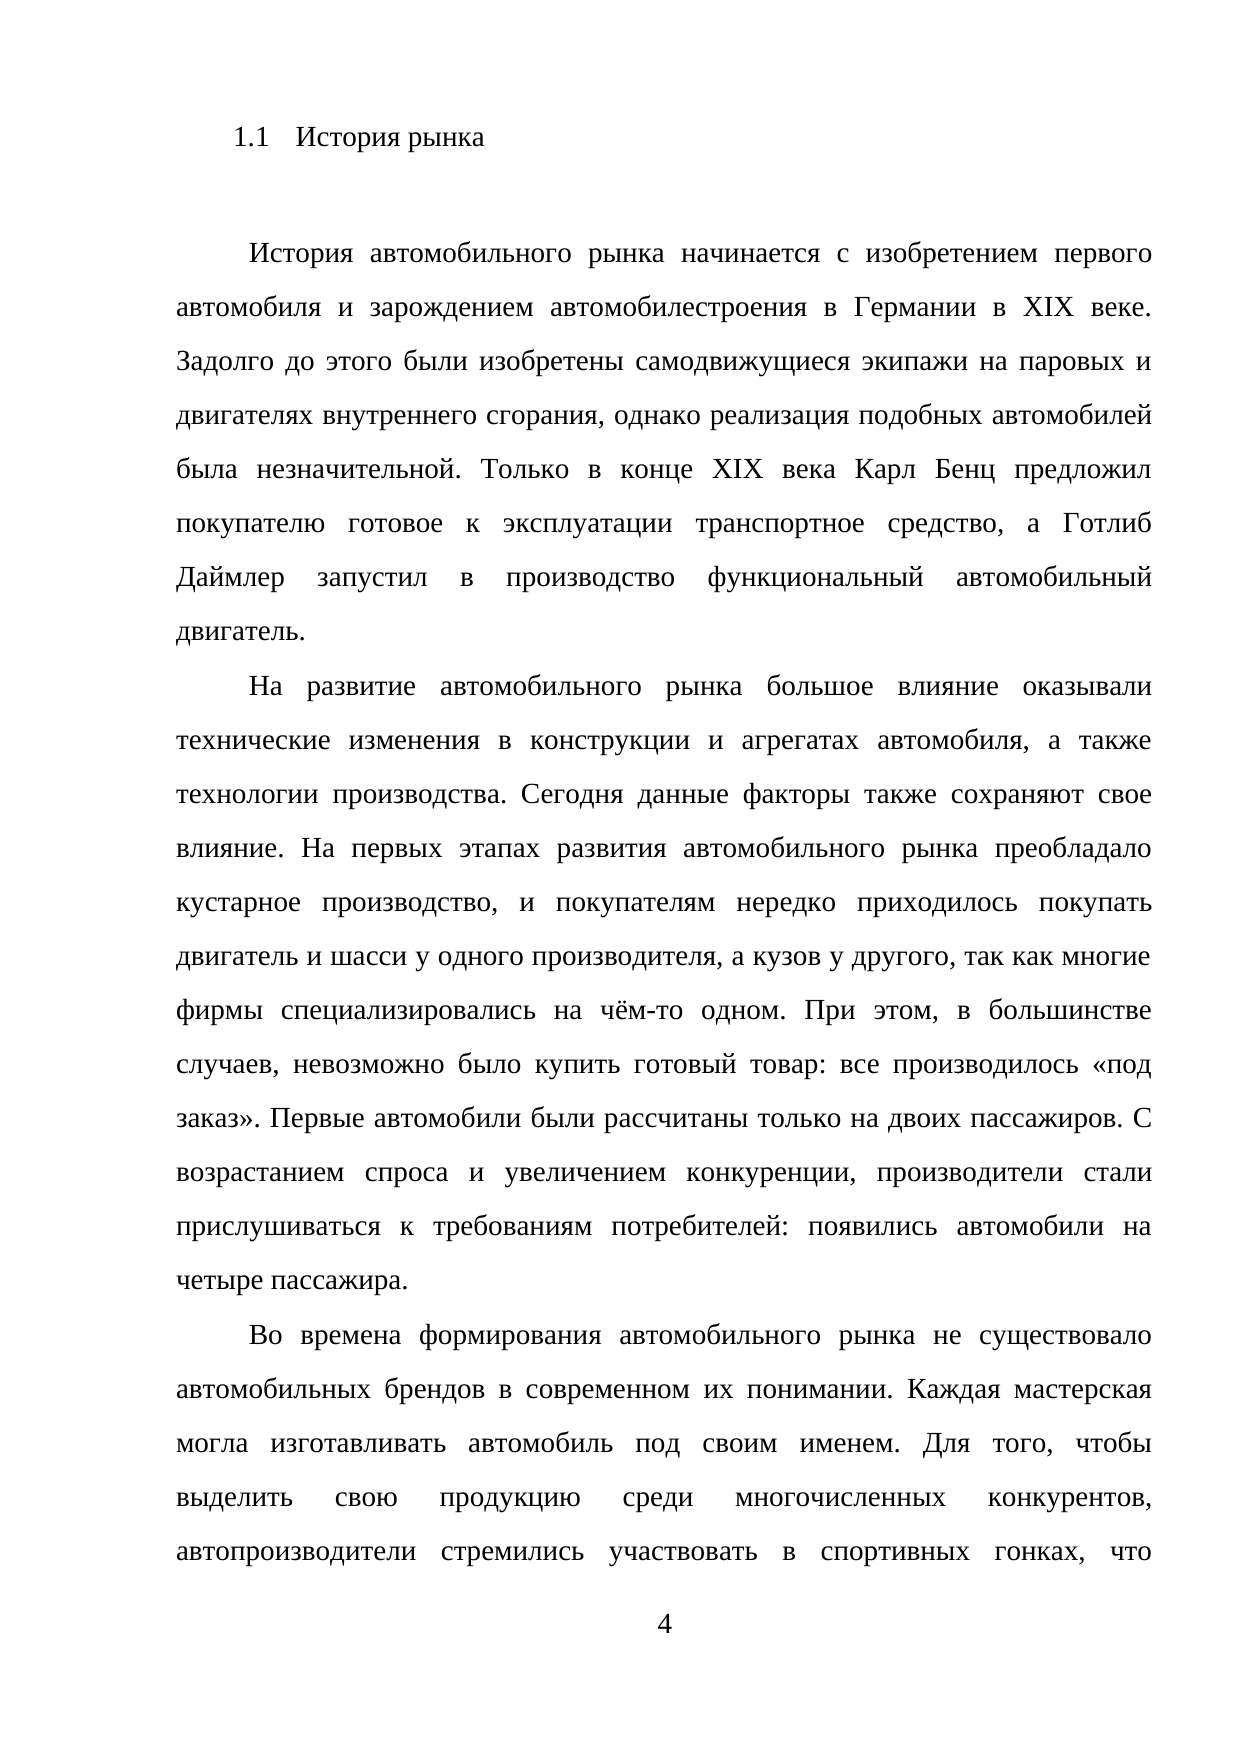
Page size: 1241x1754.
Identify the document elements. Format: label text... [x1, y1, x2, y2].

text На развитие автомобильного рынка большое влияние оказывали технические изменения в конструкции и агрегатах автомобиля, а также технологии производства. Сегодня данные факторы также сохраняют свое влияние. На первых этапах развития автомобильного рынка преобладало кустарное производство, и покупателям нередко приходилось покупать двигатель и шасси у одного производителя, а кузов у другого, так как многие фирмы специализировались на чём-то одном. При этом, в большинстве случаев, невозможно было купить готовый товар: все производилось «под заказ». Первые автомобили были рассчитаны только на двоих пассажиров. С возрастанием спроса и увеличением конкуренции, производители стали прислушиваться к требованиям потребителей: появились автомобили на четыре пассажира. [176, 668, 1153, 1296]
subtitle История рынка [233, 119, 1153, 153]
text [176, 1317, 1153, 1567]
text История автомобильного рынка начинается с изобретением первого автомобиля и зарождением автомобилестроения в Германии в XIX веке. Задолго до этого были изобретены самодвижущиеся экипажи на паровых и двигателях внутреннего сгорания, однако реализация подобных автомобилей была незначительной. Только в конце XIX века Карл Бенц предложил покупателю готовое к эксплуатации транспортное средство, а Готлиб Даймлер запустил в производство функциональный автомобильный двигатель. [176, 236, 1153, 647]
